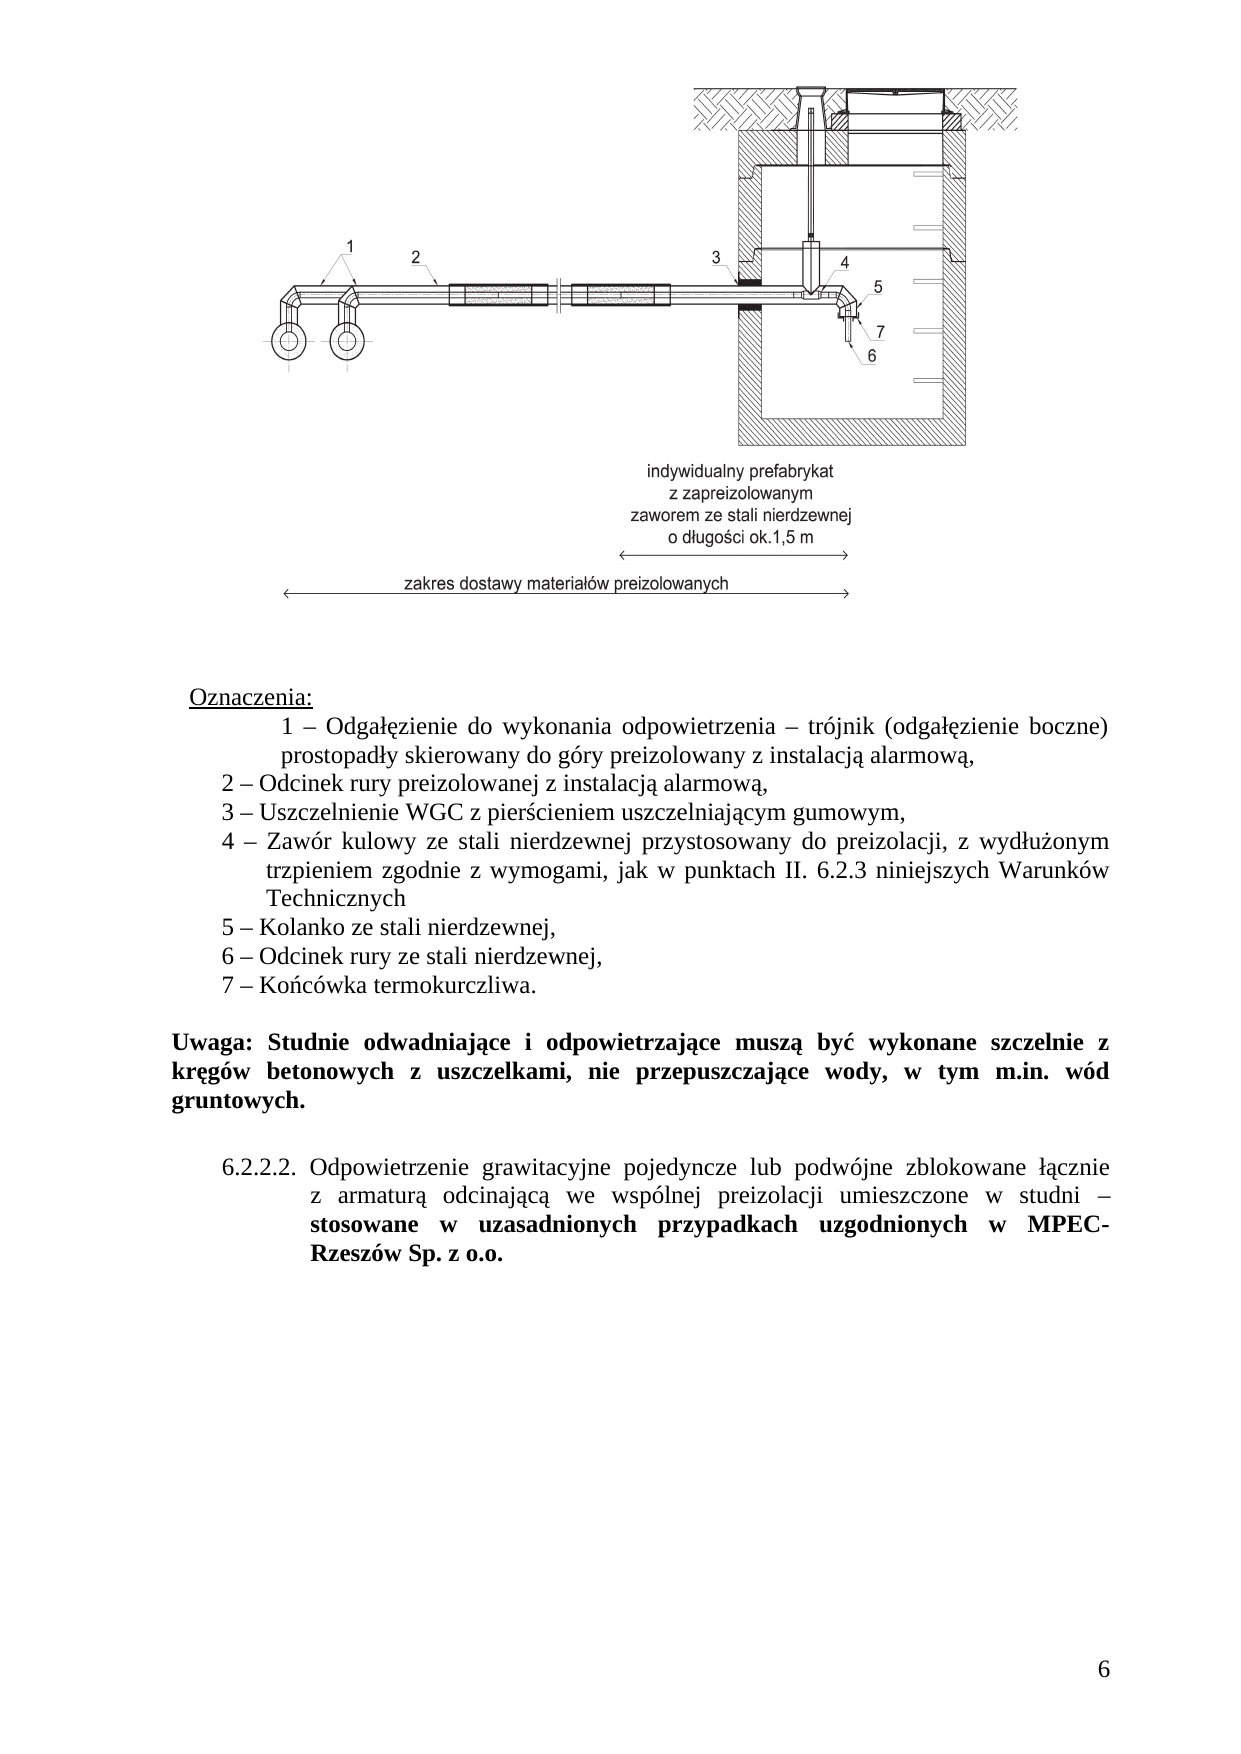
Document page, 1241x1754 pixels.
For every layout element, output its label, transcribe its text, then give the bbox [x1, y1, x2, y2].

picture [257, 59, 1027, 625]
text 2 – Odcinek rury preizolowanej z instalacją alarmową, [192, 768, 1110, 797]
text 6.2.2.2. Odpowietrzenie grawitacyjne pojedyncze lub podwójne zblokowane łącznie z armaturą odcinającą we wspólnej preizolacji umieszczone w studni – stosowane w uzasadnionych przypadkach uzgodnionych w MPEC-Rzeszów Sp. z o.o. [222, 1152, 1110, 1267]
text Oznaczenia: [189, 682, 1110, 711]
text 6 – Odcinek rury ze stali nierdzewnej, [192, 941, 1110, 970]
text 3 – Uszczelnienie WGC z pierścieniem uszczelniającym gumowym, [192, 797, 1110, 826]
text 5 – Kolanko ze stali nierdzewnej, [192, 912, 1110, 941]
text 7 – Końcówka termokurczliwa. [192, 970, 1110, 998]
text 1 – Odgałęzienie do wykonania odpowietrzenia – trójnik (odgałęzienie boczne) prostopadły skierowany do góry preizolowany z instalacją alarmową, [133, 711, 1110, 768]
text 4 – Zawór kulowy ze stali nierdzewnej przystosowany do preizolacji, z wydłużonym trzpieniem zgodnie z wymogami, jak w punktach II. 6.2.3 niniejszych Warunków Technicznych [222, 826, 1110, 912]
text Uwaga: Studnie odwadniające i odpowietrzające muszą być wykonane szczelnie z kręgów betonowych z uszczelkami, nie przepuszczające wody, w tym m.in. wód gruntowych. [171, 1027, 1110, 1113]
